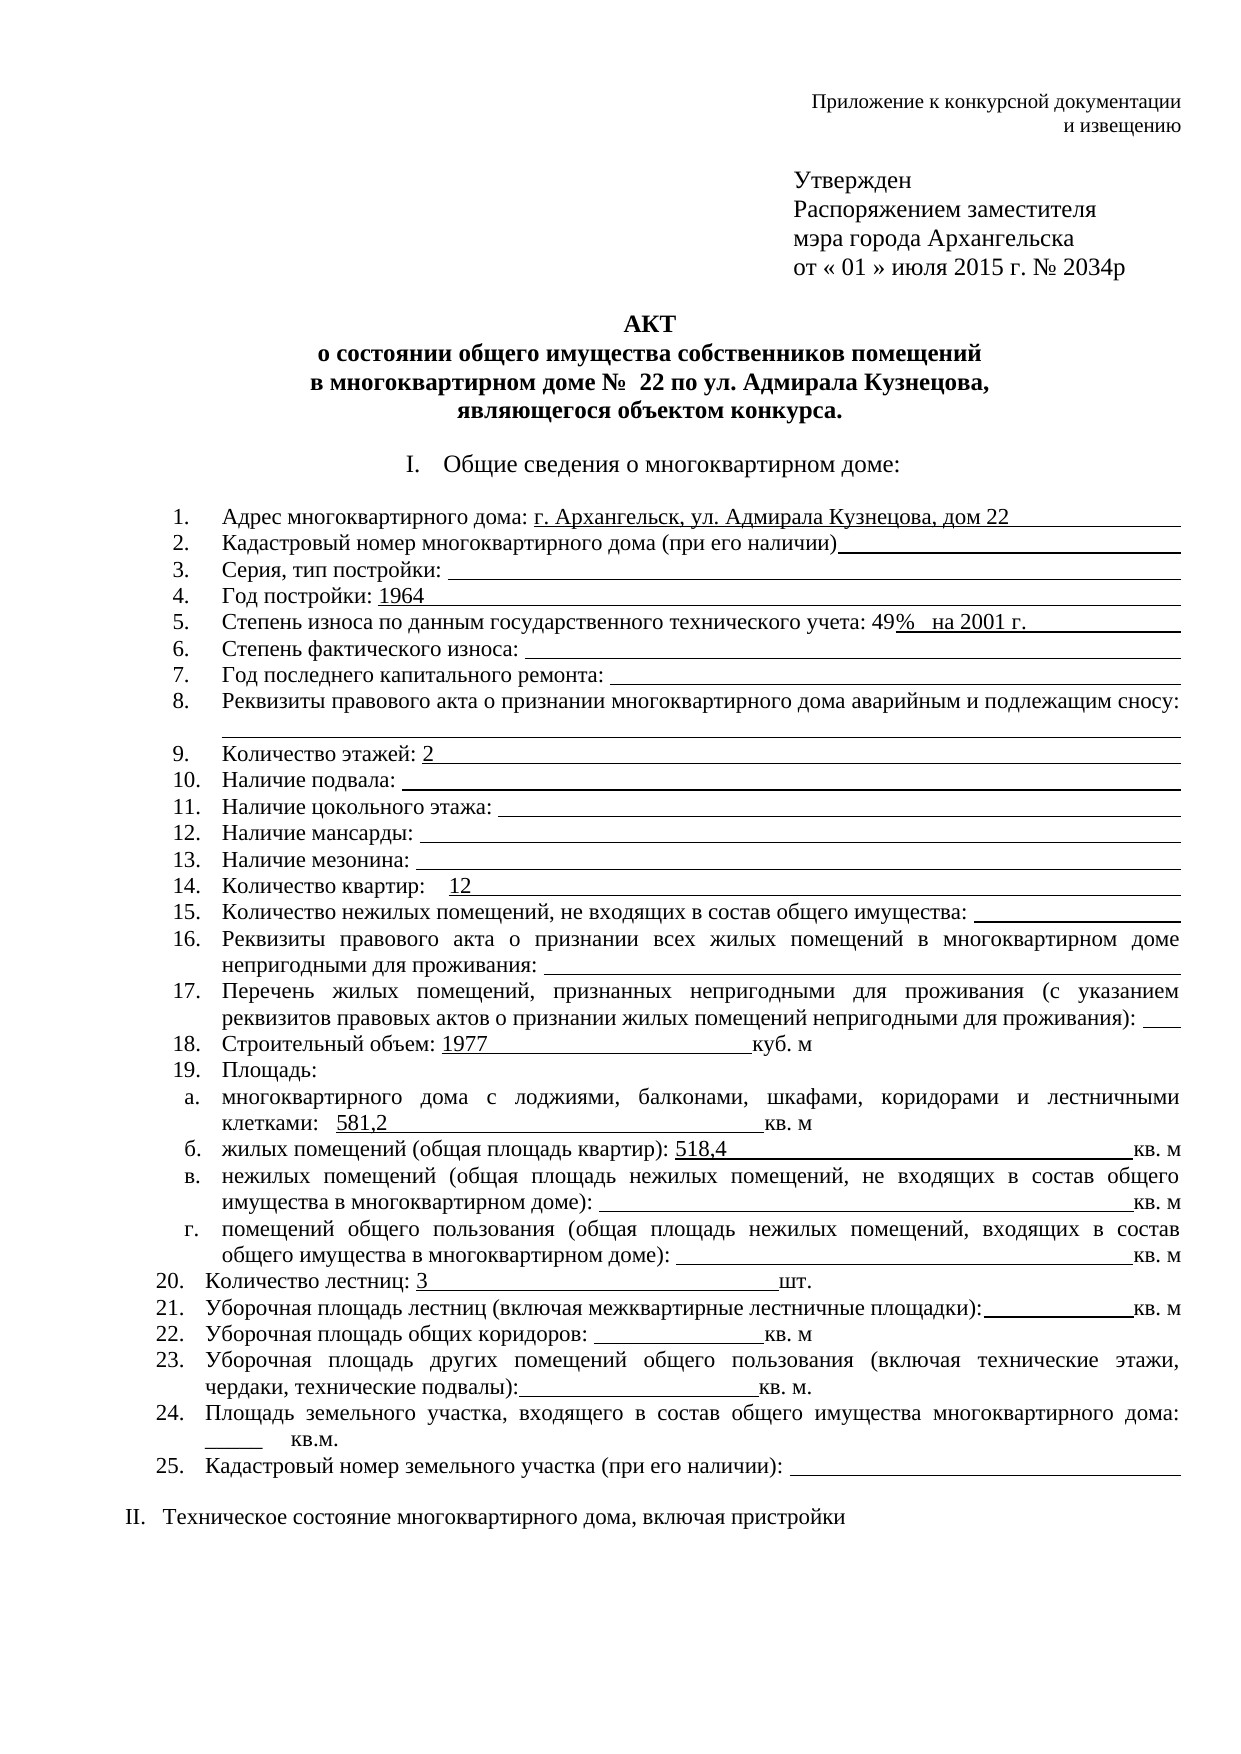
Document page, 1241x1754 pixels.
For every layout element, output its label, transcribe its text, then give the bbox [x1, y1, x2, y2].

list Степень износа по данным государственного технического учета: 49% на 2001 г. [172, 608, 1181, 635]
list Реквизиты правового акта о признании всех жилых помещений в многоквартирном доме непригодными для проживания: [172, 925, 1181, 977]
text в многоквартирном доме № 22 по ул. Адмирала Кузнецова, [118, 367, 1181, 396]
list Количество лестниц: 3 шт. [156, 1267, 1181, 1294]
list нежилых помещений (общая площадь нежилых помещений, не входящих в состав общего имущества в многоквартирном доме): кв. м [184, 1162, 1181, 1214]
text о состоянии общего имущества собственников помещений [118, 338, 1181, 367]
text и извещению [118, 113, 1181, 137]
list Наличие цокольного этажа: [172, 793, 1181, 819]
text от « 01 » июля 2015 г. № 2034р [118, 252, 1181, 281]
text Утвержден [118, 166, 1181, 194]
list Реквизиты правового акта о признании многоквартирного дома аварийным и подлежащим сносу: [172, 687, 1181, 740]
list Адрес многоквартирного дома: г. Архангельск, ул. Адмирала Кузнецова, дом 22 [172, 503, 1181, 529]
text АКТ [118, 309, 1181, 338]
list Наличие мансарды: [172, 819, 1181, 846]
list Наличие мезонина: [172, 846, 1181, 872]
text Распоряжением заместителя [118, 194, 1181, 223]
list Уборочная площадь лестниц (включая межквартирные лестничные площадки): кв. м [156, 1294, 1181, 1320]
list многоквартирного дома с лоджиями, балконами, шкафами, коридорами и лестничными клетками: 581,2 кв. м [184, 1083, 1181, 1136]
list Наличие подвала: [172, 767, 1181, 793]
text являющегося объектом конкурса. [118, 396, 1181, 424]
list Количество этажей: 2 [172, 740, 1181, 767]
list Кадастровый номер земельного участка (при его наличии): [156, 1452, 1181, 1478]
text Приложение к конкурсной документации [118, 89, 1181, 113]
list Техническое состояние многоквартирного дома, включая пристройки [125, 1503, 1181, 1529]
list Уборочная площадь общих коридоров: кв. м [156, 1320, 1181, 1346]
list помещений общего пользования (общая площадь нежилых помещений, входящих в состав общего имущества в многоквартирном доме): кв. м [184, 1214, 1181, 1267]
list Кадастровый номер многоквартирного дома (при его наличии) [172, 529, 1181, 556]
list Год последнего капитального ремонта: [172, 661, 1181, 687]
list Строительный объем: 1977 куб. м [172, 1030, 1181, 1056]
list Площадь земельного участка, входящего в состав общего имущества многоквартирного дома: _____ кв.м. [156, 1399, 1181, 1452]
text мэра города Архангельска [118, 223, 1181, 252]
list Перечень жилых помещений, признанных непригодными для проживания (с указанием реквизитов правовых актов о признании жилых помещений непригодными для проживания): [172, 977, 1181, 1030]
list Степень фактического износа: [172, 635, 1181, 661]
list Площадь: [172, 1056, 1181, 1083]
list жилых помещений (общая площадь квартир): 518,4 кв. м [184, 1136, 1181, 1162]
list Количество квартир: 12 [172, 872, 1181, 898]
list Уборочная площадь других помещений общего пользования (включая технические этажи, чердаки, технические подвалы): кв. м. [156, 1346, 1181, 1399]
list Год постройки: 1964 [172, 582, 1181, 608]
list Количество нежилых помещений, не входящих в состав общего имущества: [172, 898, 1181, 925]
list Серия, тип постройки: [172, 556, 1181, 582]
list Общие сведения о многоквартирном доме: [125, 449, 1181, 478]
